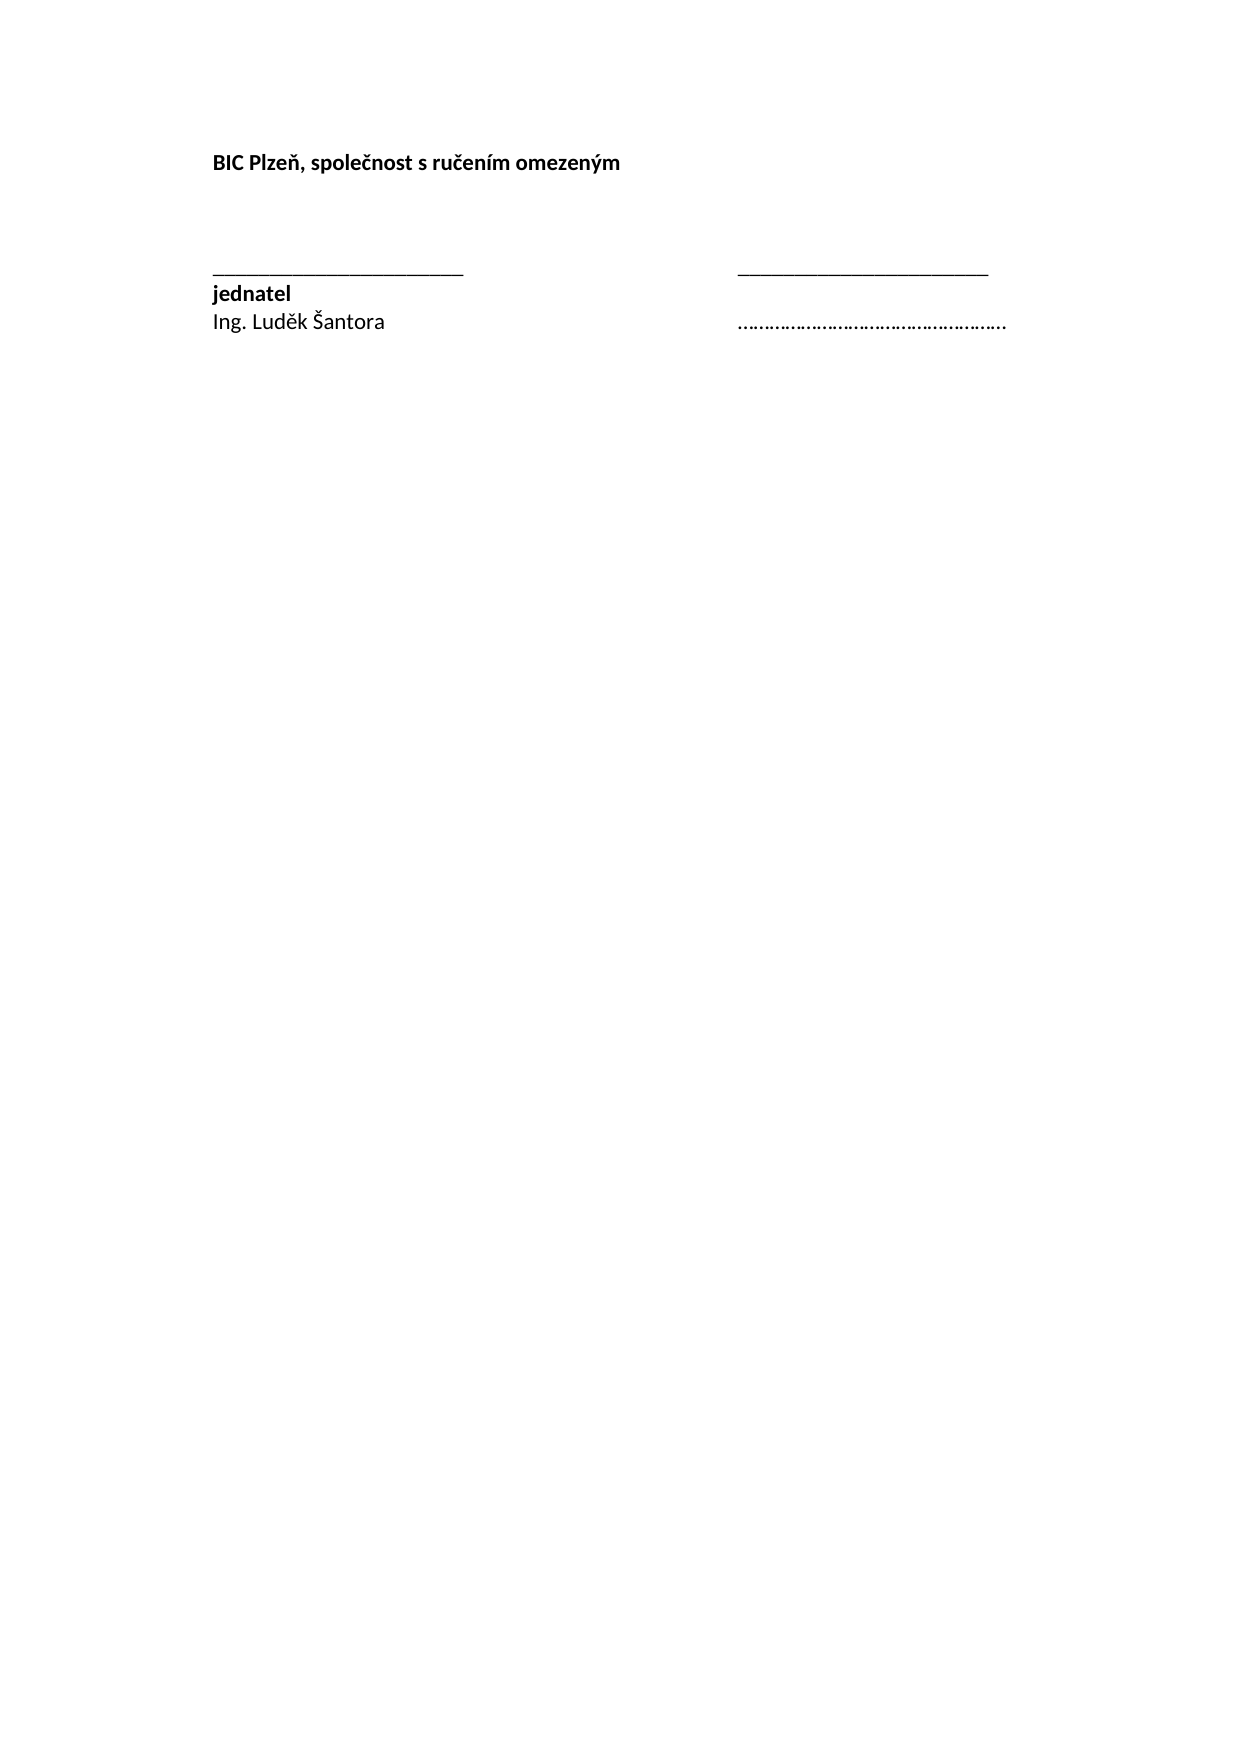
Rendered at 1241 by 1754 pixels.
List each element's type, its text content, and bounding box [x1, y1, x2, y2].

text jednatel [148, 279, 1122, 307]
text BIC Plzeň, společnost s ručením omezeným [148, 148, 1122, 176]
list ______________________ ______________________ [213, 251, 1122, 279]
text Ing. Luděk Šantora …………………………………………… [148, 307, 1122, 335]
